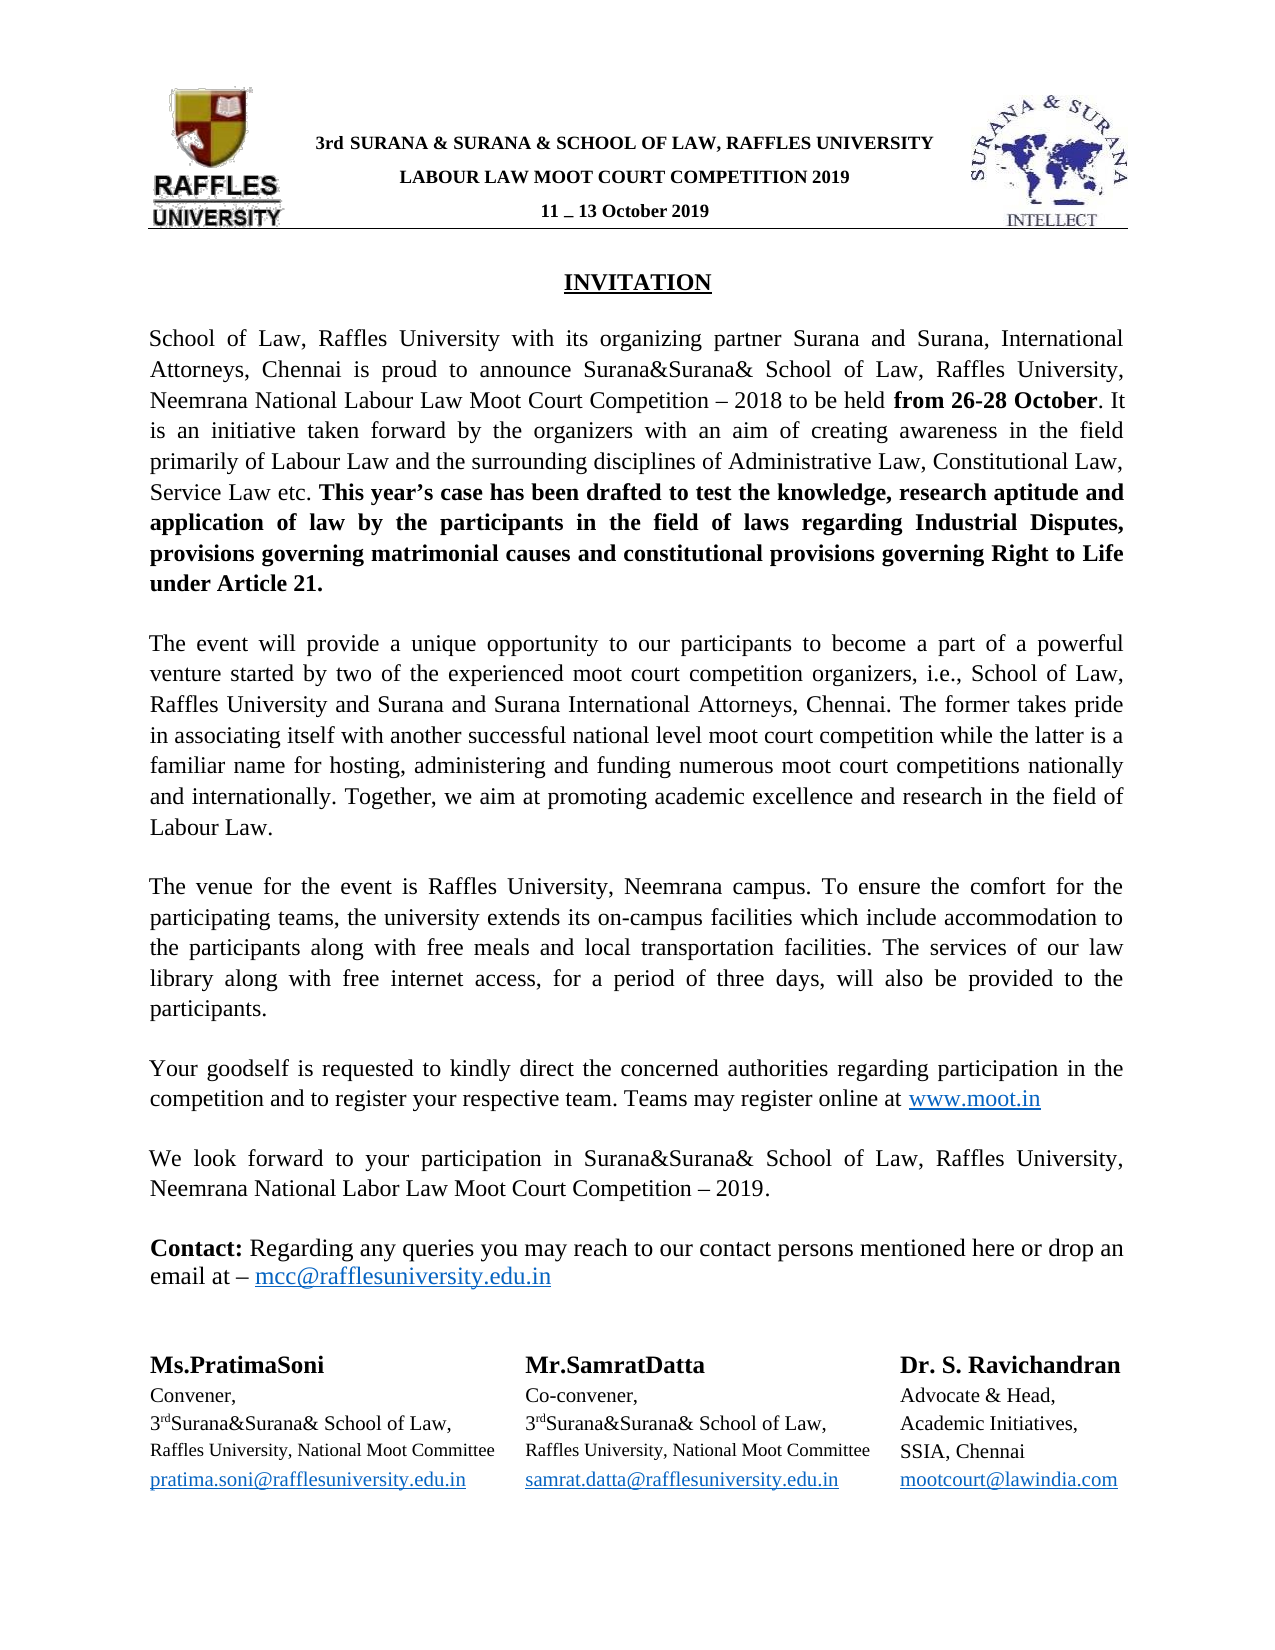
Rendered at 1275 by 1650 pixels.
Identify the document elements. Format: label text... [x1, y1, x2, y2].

table_cell SSIA, Chennai [900, 1439, 1133, 1467]
table_header Dr. S. Ravichandran [900, 1350, 1133, 1383]
picture [971, 95, 1128, 227]
picture [140, 76, 290, 229]
table_cell pratima.soni@rafflesuniversity.edu.in [150, 1468, 525, 1496]
table_cell 3rdSurana&Surana& School of Law, [150, 1411, 525, 1439]
table_cell Convener, [150, 1383, 525, 1411]
table_cell Advocate & Head, [900, 1383, 1133, 1411]
text The venue for the event is Raffles University, Neemrana campus. To ensure the comfort for the participating teams, the university extends its on-campus facilities which include accommodation to the participants along with free meals and local transportation facilities. The services of our law library along with free internet access, for a period of three days, will also be provided to the participants. [148, 872, 1125, 1022]
text The event will provide a unique opportunity to our participants to become a part of a powerful venture started by two of the experienced moot court competition organizers, i.e., School of Law, Raffles University and Surana and Surana International Attorneys, Chennai. The former takes pride in associating itself with another successful national level moot court competition while the latter is a familiar name for hosting, administering and funding numerous moot court competitions nationally and internationally. Together, we aim at promoting academic excellence and research in the field of Labour Law. [148, 629, 1125, 840]
table_cell Raffles University, National Moot Committee [150, 1439, 525, 1467]
text INVITATION [150, 150, 1125, 296]
table_cell Co-convener, [525, 1383, 900, 1411]
table_header Ms.PratimaSoni [150, 1350, 525, 1383]
table_cell Academic Initiatives, [900, 1411, 1133, 1439]
text School of Law, Raffles University with its organizing partner Surana and Surana, International Attorneys, Chennai is proud to announce Surana&Surana& School of Law, Raffles University, Neemrana National Labour Law Moot Court Competition – 2018 to be held from 26-28 October. It is an initiative taken forward by the organizers with an aim of creating awareness in the field primarily of Labour Law and the surrounding disciplines of Administrative Law, Constitutional Law, Service Law etc. This year’s case has been drafted to test the knowledge, research aptitude and application of law by the participants in the field of laws regarding Industrial Disputes, provisions governing matrimonial causes and constitutional provisions governing Right to Life under Article 21. [148, 324, 1125, 597]
text Contact: Regarding any queries you may reach to our contact persons mentioned here or drop an email at – mcc@rafflesuniversity.edu.in [150, 1234, 1125, 1289]
table_header Mr.SamratDatta [525, 1350, 900, 1383]
table_cell samrat.datta@rafflesuniversity.edu.in [525, 1468, 900, 1496]
table_cell Raffles University, National Moot Committee [525, 1439, 900, 1467]
text We look forward to your participation in Surana&Surana& School of Law, Raffles University, Neemrana National Labor Law Moot Court Competition – 2019. [148, 1144, 1125, 1202]
text Your goodself is requested to kindly direct the concerned authorities regarding participation in the competition and to register your respective team. Teams may register online at www.moot.in [148, 1054, 1125, 1112]
table_cell 3rdSurana&Surana& School of Law, [525, 1411, 900, 1439]
table_cell mootcourt@lawindia.com [900, 1468, 1133, 1496]
